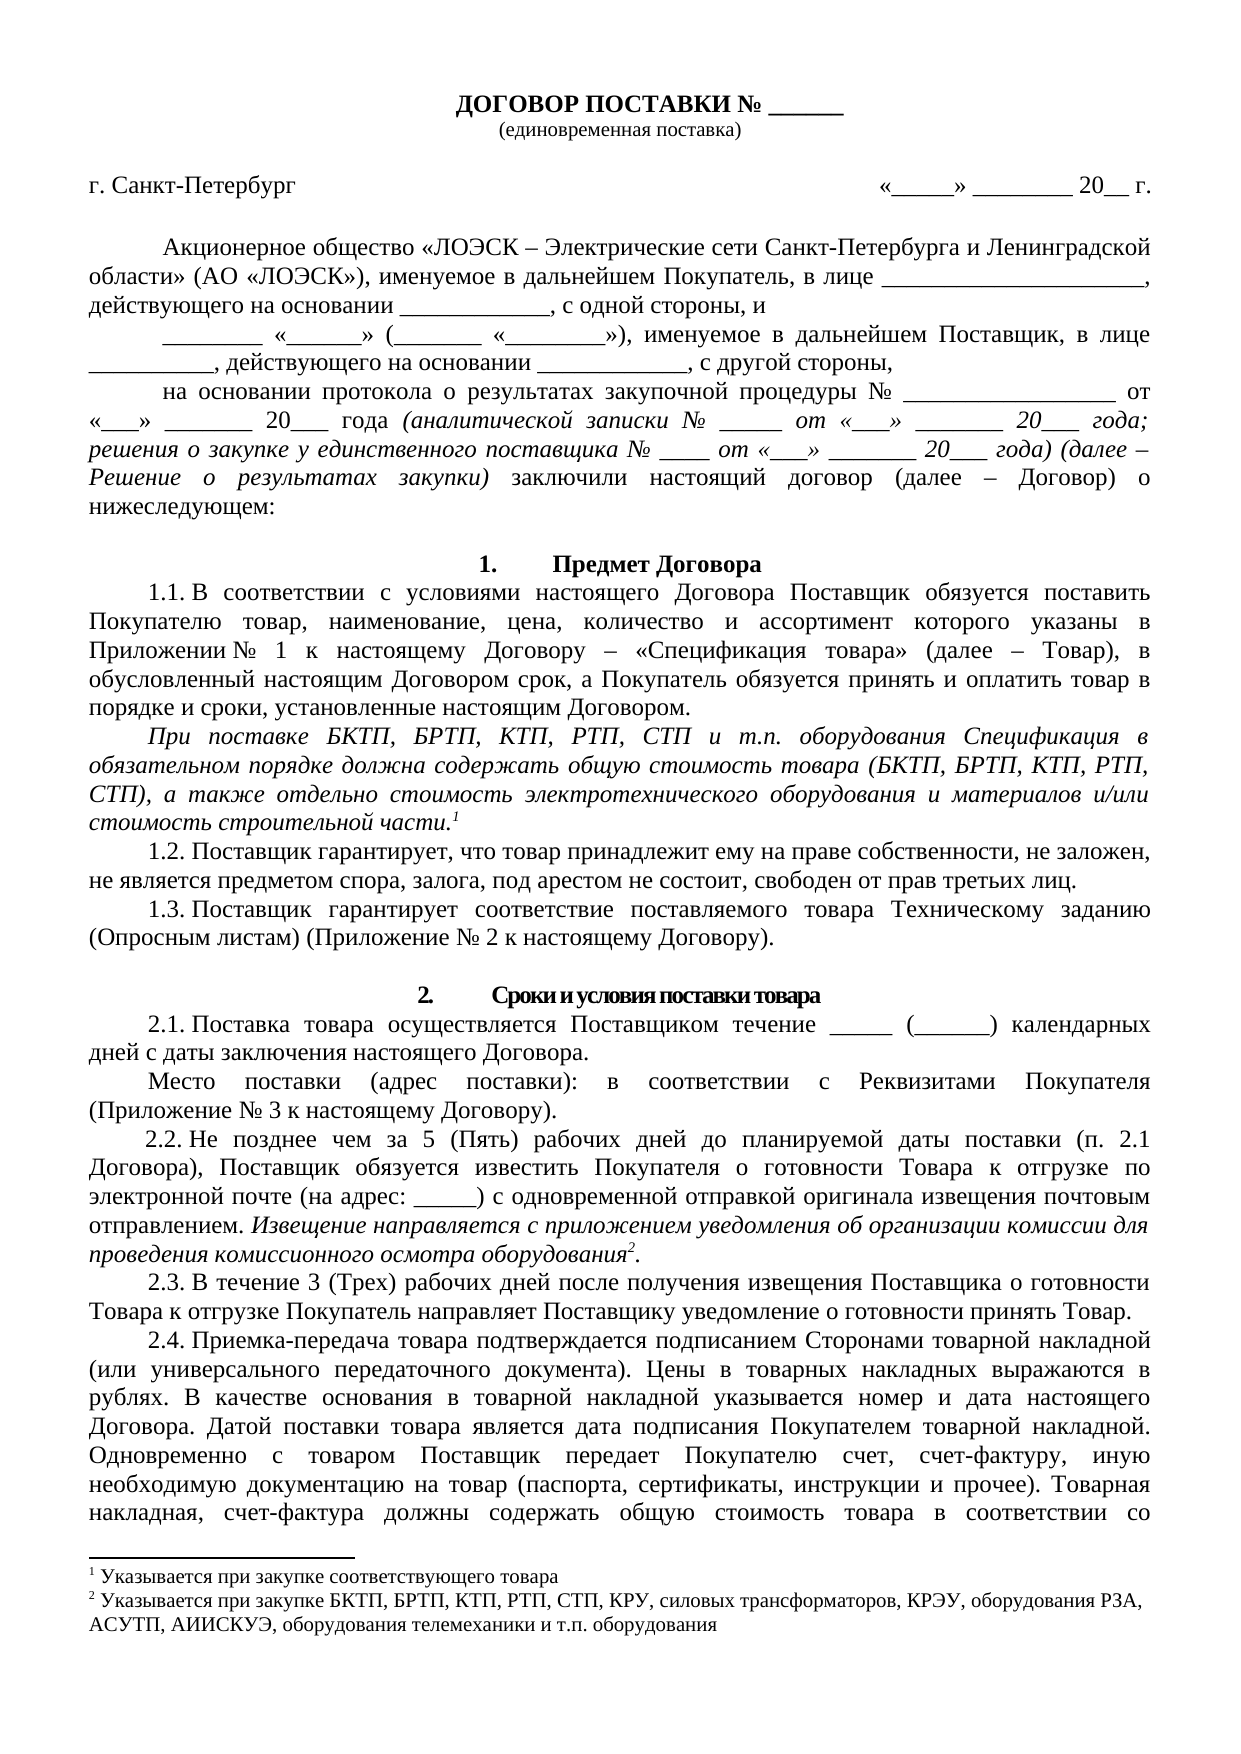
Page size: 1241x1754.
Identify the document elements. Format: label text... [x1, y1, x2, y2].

text Акционерное общество «ЛОЭСК – Электрические сети Санкт-Петербурга и Ленинградской области» (АО «ЛОЭСК»), именуемое в дальнейшем Покупатель, в лице _____________________, действующего на основании ____________, с одной стороны, и [89, 232, 1152, 319]
list В соответствии с условиями настоящего Договора Поставщик обязуется поставить Покупателю товар, наименование, цена, количество и ассортимент которого указаны в Приложении № 1 к настоящему Договору – «Спецификация товара» (далее – Товар), в обусловленный настоящим Договором срок, а Покупатель обязуется принять и оплатить товар в порядке и сроки, установленные настоящим Договором. [89, 577, 1152, 721]
list В течение 3 (Трех) рабочих дней после получения извещения Поставщика о готовности Товара к отгрузке Покупатель направляет Поставщику уведомление о готовности принять Товар. [89, 1267, 1152, 1325]
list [89, 1325, 1152, 1526]
table_header г. Санкт-Петербург [89, 170, 620, 204]
text на основании протокола о результатах закупочной процедуры № _________________ от «___» _______ 20___ года (аналитической записки № _____ от «___» _______ 20___ года; решения о закупке у единственного поставщика № ____ от «___» _______ 20___ года) (далее – Решение о результатах закупки) заключили настоящий договор (далее – Договор) о нижеследующем: [89, 376, 1152, 520]
table_header «_____» ________ 20__ г. [620, 170, 1152, 204]
text ________ «______» (_______ «________»), именуемое в дальнейшем Поставщик, в лице __________, действующего на основании ____________, с другой стороны, [89, 319, 1152, 376]
list Предмет Договора [89, 549, 1152, 577]
text ДОГОВОР ПОСТАВКИ № ______ [89, 89, 1152, 117]
list Не позднее чем за 5 (Пять) рабочих дней до планируемой даты поставки (п. 2.1 Договора), Поставщик обязуется известить Покупателя о готовности Товара к отгрузке по электронной почте (на адрес: _____) с одновременной отправкой оригинала извещения почтовым отправлением. Извещение направляется с приложением уведомления об организации комиссии для проведения комиссионного осмотра оборудования. [89, 1124, 1152, 1267]
list Поставщик гарантирует соответствие поставляемого товара Техническому заданию (Опросным листам) (Приложение № 2 к настоящему Договору). [89, 894, 1152, 951]
list Поставщик гарантирует, что товар принадлежит ему на праве собственности, не заложен, не является предметом спора, залога, под арестом не состоит, свободен от прав третьих лиц. [89, 836, 1152, 894]
text При поставке БКТП, БРТП, КТП, РТП, СТП и т.п. оборудования Спецификация в обязательном порядке должна содержать общую стоимость товара (БКТП, БРТП, КТП, РТП, СТП), а также отдельно стоимость электротехнического оборудования и материалов и/или стоимость строительной части. [89, 721, 1152, 836]
list Сроки и условия поставки товара [89, 980, 1152, 1009]
list Поставка товара осуществляется Поставщиком течение _____ (______) календарных дней с даты заключения настоящего Договора. [89, 1009, 1152, 1066]
text Место поставки (адрес поставки): в соответствии с Реквизитами Покупателя (Приложение № 3 к настоящему Договору). [89, 1066, 1152, 1124]
text (единовременная поставка) [89, 117, 1152, 141]
